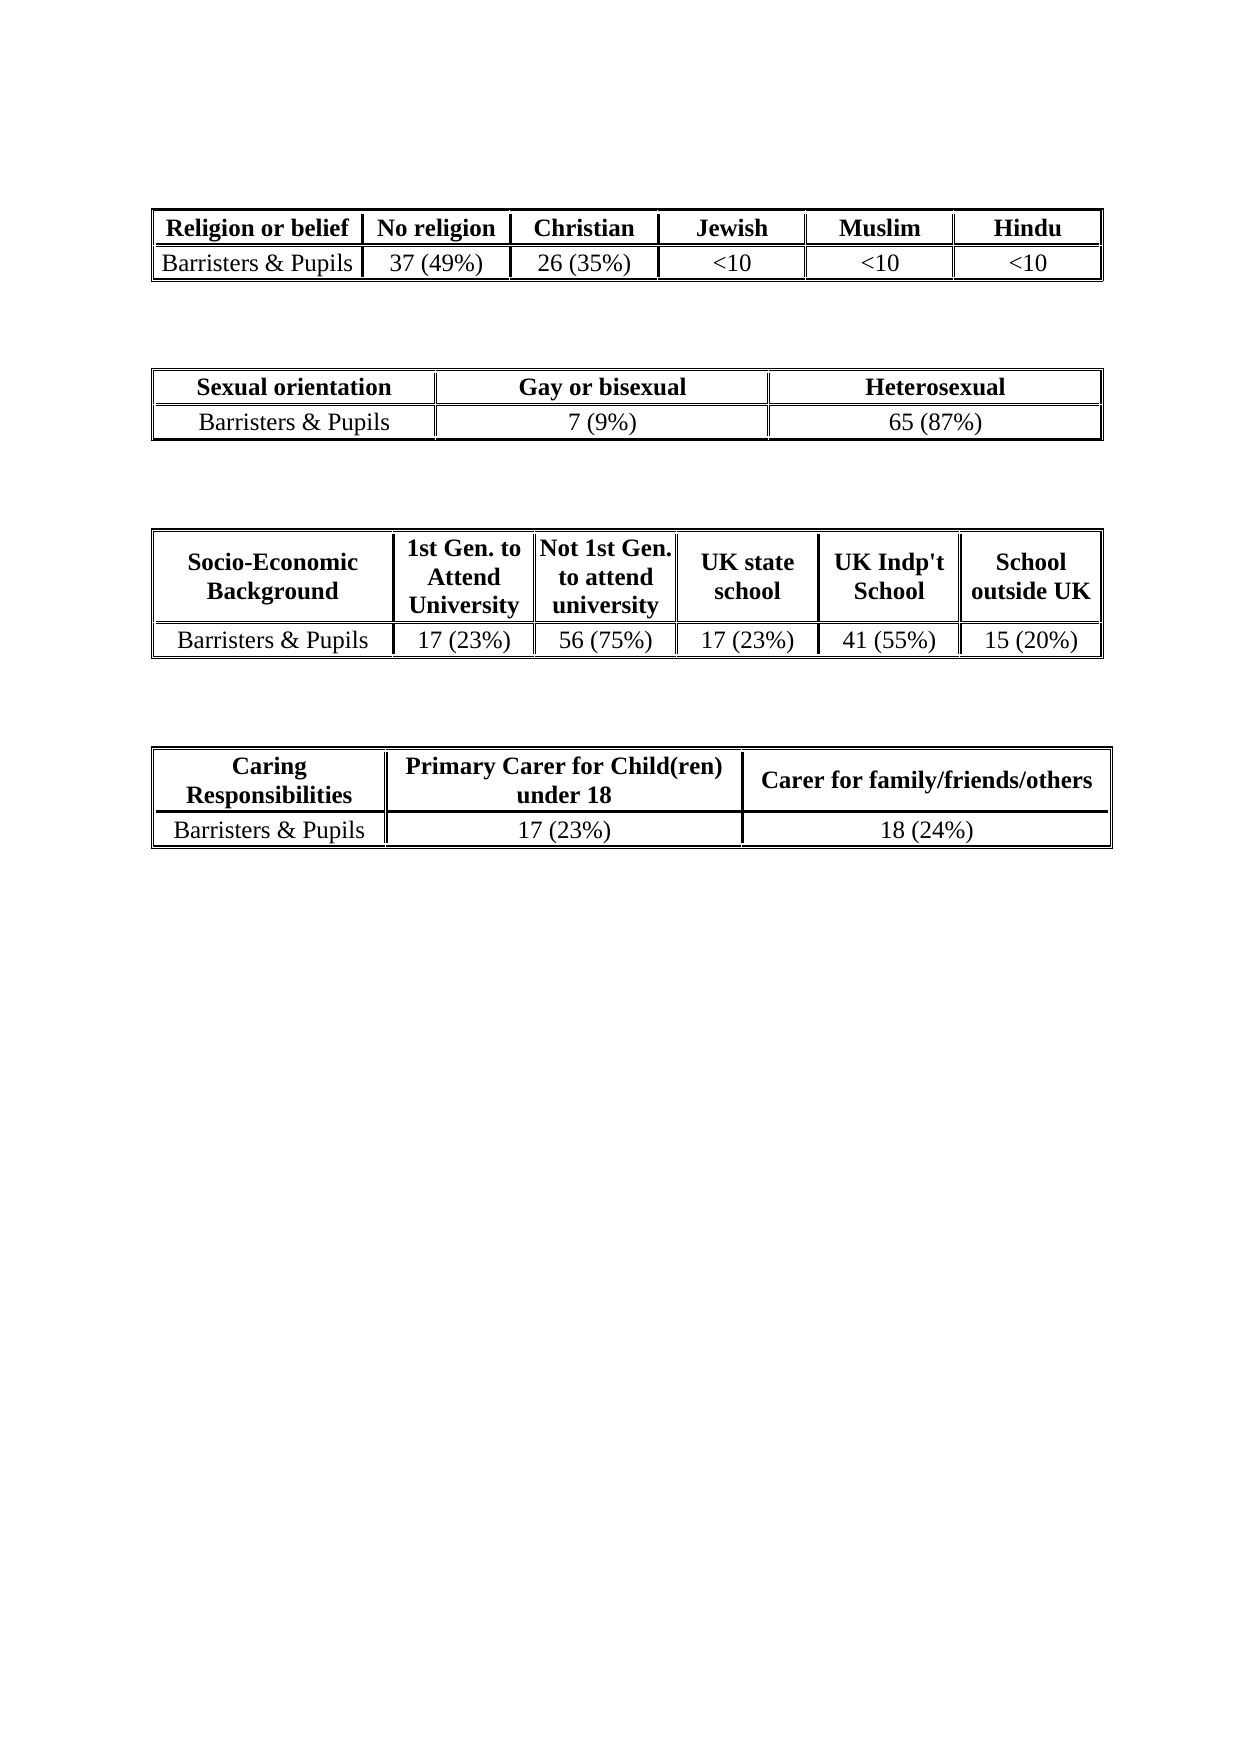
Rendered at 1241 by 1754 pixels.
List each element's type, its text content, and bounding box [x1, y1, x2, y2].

table_header Not 1st Gen. to attend university [535, 532, 676, 621]
table_header Sexual orientation [154, 371, 436, 403]
table_header No religion [362, 210, 510, 243]
table_cell 15 (20%) [960, 621, 1102, 656]
table_header Christian [510, 210, 658, 243]
table_cell 26 (35%) [510, 247, 658, 278]
table_cell 17 (23%) [676, 624, 818, 656]
table_cell 7 (9%) [436, 406, 769, 438]
table_cell 65 (87%) [769, 403, 1102, 438]
table_cell Barristers & Pupils [154, 243, 362, 278]
table_header Carer for family/friends/others [742, 750, 1110, 810]
table_header Jewish [658, 211, 806, 243]
table_header School outside UK [960, 532, 1100, 621]
table_header Hindu [954, 211, 1100, 243]
table_cell <10 [806, 247, 954, 278]
table_cell 17 (23%) [393, 624, 535, 656]
table_header Religion or belief [154, 211, 362, 243]
table_cell 37 (49%) [362, 247, 510, 278]
table_header Primary Carer for Child(ren) under 18 [386, 748, 742, 810]
table_cell 41 (55%) [818, 621, 960, 656]
table_cell Barristers & Pupils [152, 621, 393, 656]
table_header Socio-Economic Background [154, 530, 393, 621]
table_cell <10 [658, 247, 806, 278]
table_cell 56 (75%) [535, 624, 676, 656]
table_cell 18 (24%) [742, 810, 1110, 845]
table_cell 17 (23%) [386, 813, 742, 845]
table_cell Barristers & Pupils [154, 810, 386, 845]
table_cell <10 [954, 243, 1101, 278]
table_header UK Indp't School [818, 530, 960, 621]
table_header Muslim [806, 211, 954, 243]
table_header Caring Responsibilities [154, 748, 386, 810]
table_header Gay or bisexual [436, 371, 769, 403]
table_header 1st Gen. to Attend University [393, 532, 535, 621]
table_header UK state school [676, 532, 818, 621]
table_cell Barristers & Pupils [152, 403, 436, 438]
table_header Heterosexual [769, 371, 1100, 403]
